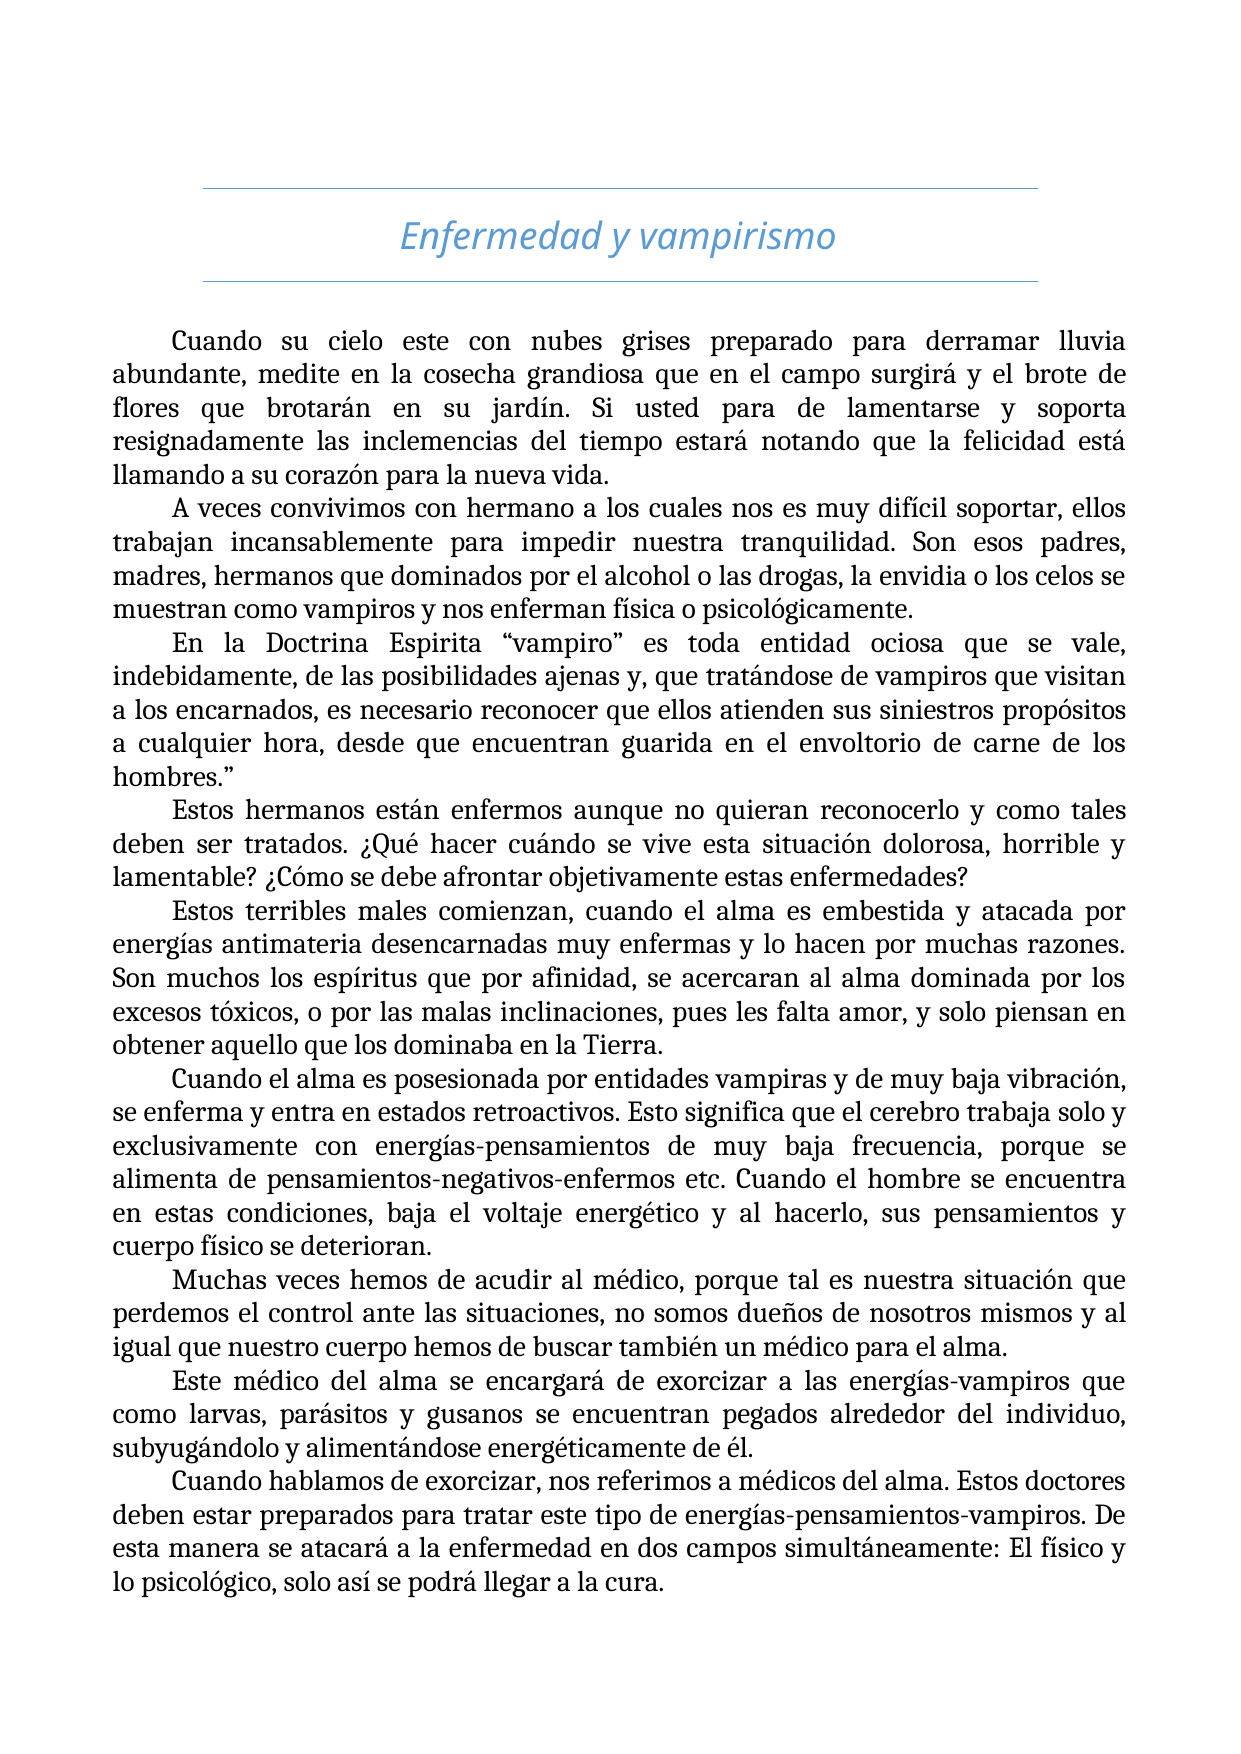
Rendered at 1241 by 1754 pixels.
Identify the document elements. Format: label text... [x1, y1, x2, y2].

text Enfermedad y vampirismo [202, 189, 1038, 282]
text A veces convivimos con hermano a los cuales nos es muy difícil soportar, ellos trabajan incansablemente para impedir nuestra tranquilidad. Son esos padres, madres, hermanos que dominados por el alcohol o las drogas, la envidia o los celos se muestran como vampiros y nos enferman física o psicológicamente. [112, 492, 1128, 626]
text Estos terribles males comienzan, cuando el alma es embestida y atacada por energías antimateria desencarnadas muy enfermas y lo hacen por muchas razones. Son muchos los espíritus que por afinidad, se acercaran al alma dominada por los excesos tóxicos, o por las malas inclinaciones, pues les falta amor, y solo piensan en obtener aquello que los dominaba en la Tierra. [112, 894, 1128, 1062]
text Muchas veces hemos de acudir al médico, porque tal es nuestra situación que perdemos el control ante las situaciones, no somos dueños de nosotros mismos y al igual que nuestro cuerpo hemos de buscar también un médico para el alma. [112, 1263, 1128, 1364]
text En la Doctrina Espirita “vampiro” es toda entidad ociosa que se vale, indebidamente, de las posibilidades ajenas y, que tratándose de vampiros que visitan a los encarnados, es necesario reconocer que ellos atienden sus siniestros propósitos a cualquier hora, desde que encuentran guarida en el envoltorio de carne de los hombres.” [112, 626, 1128, 793]
text Cuando su cielo este con nubes grises preparado para derramar lluvia abundante, medite en la cosecha grandiosa que en el campo surgirá y el brote de flores que brotarán en su jardín. Si usted para de lamentarse y soporta resignadamente las inclemencias del tiempo estará notando que la felicidad está llamando a su corazón para la nueva vida. [112, 324, 1128, 492]
text Estos hermanos están enfermos aunque no quieran reconocerlo y como tales deben ser tratados. ¿Qué hacer cuándo se vive esta situación dolorosa, horrible y lamentable? ¿Cómo se debe afrontar objetivamente estas enfermedades? [112, 793, 1128, 894]
text Cuando el alma es posesionada por entidades vampiras y de muy baja vibración, se enferma y entra en estados retroactivos. Esto significa que el cerebro trabaja solo y exclusivamente con energías-pensamientos de muy baja frecuencia, porque se alimenta de pensamientos-negativos-enfermos etc. Cuando el hombre se encuentra en estas condiciones, baja el voltaje energético y al hacerlo, sus pensamientos y cuerpo físico se deterioran. [112, 1062, 1128, 1263]
text Cuando hablamos de exorcizar, nos referimos a médicos del alma. Estos doctores deben estar preparados para tratar este tipo de energías-pensamientos-vampiros. De esta manera se atacará a la enfermedad en dos campos simultáneamente: El físico y lo psicológico, solo así se podrá llegar a la cura. [112, 1464, 1128, 1598]
text Este médico del alma se encargará de exorcizar a las energías-vampiros que como larvas, parásitos y gusanos se encuentran pegados alrededor del individuo, subyugándolo y alimentándose energéticamente de él. [112, 1364, 1128, 1464]
